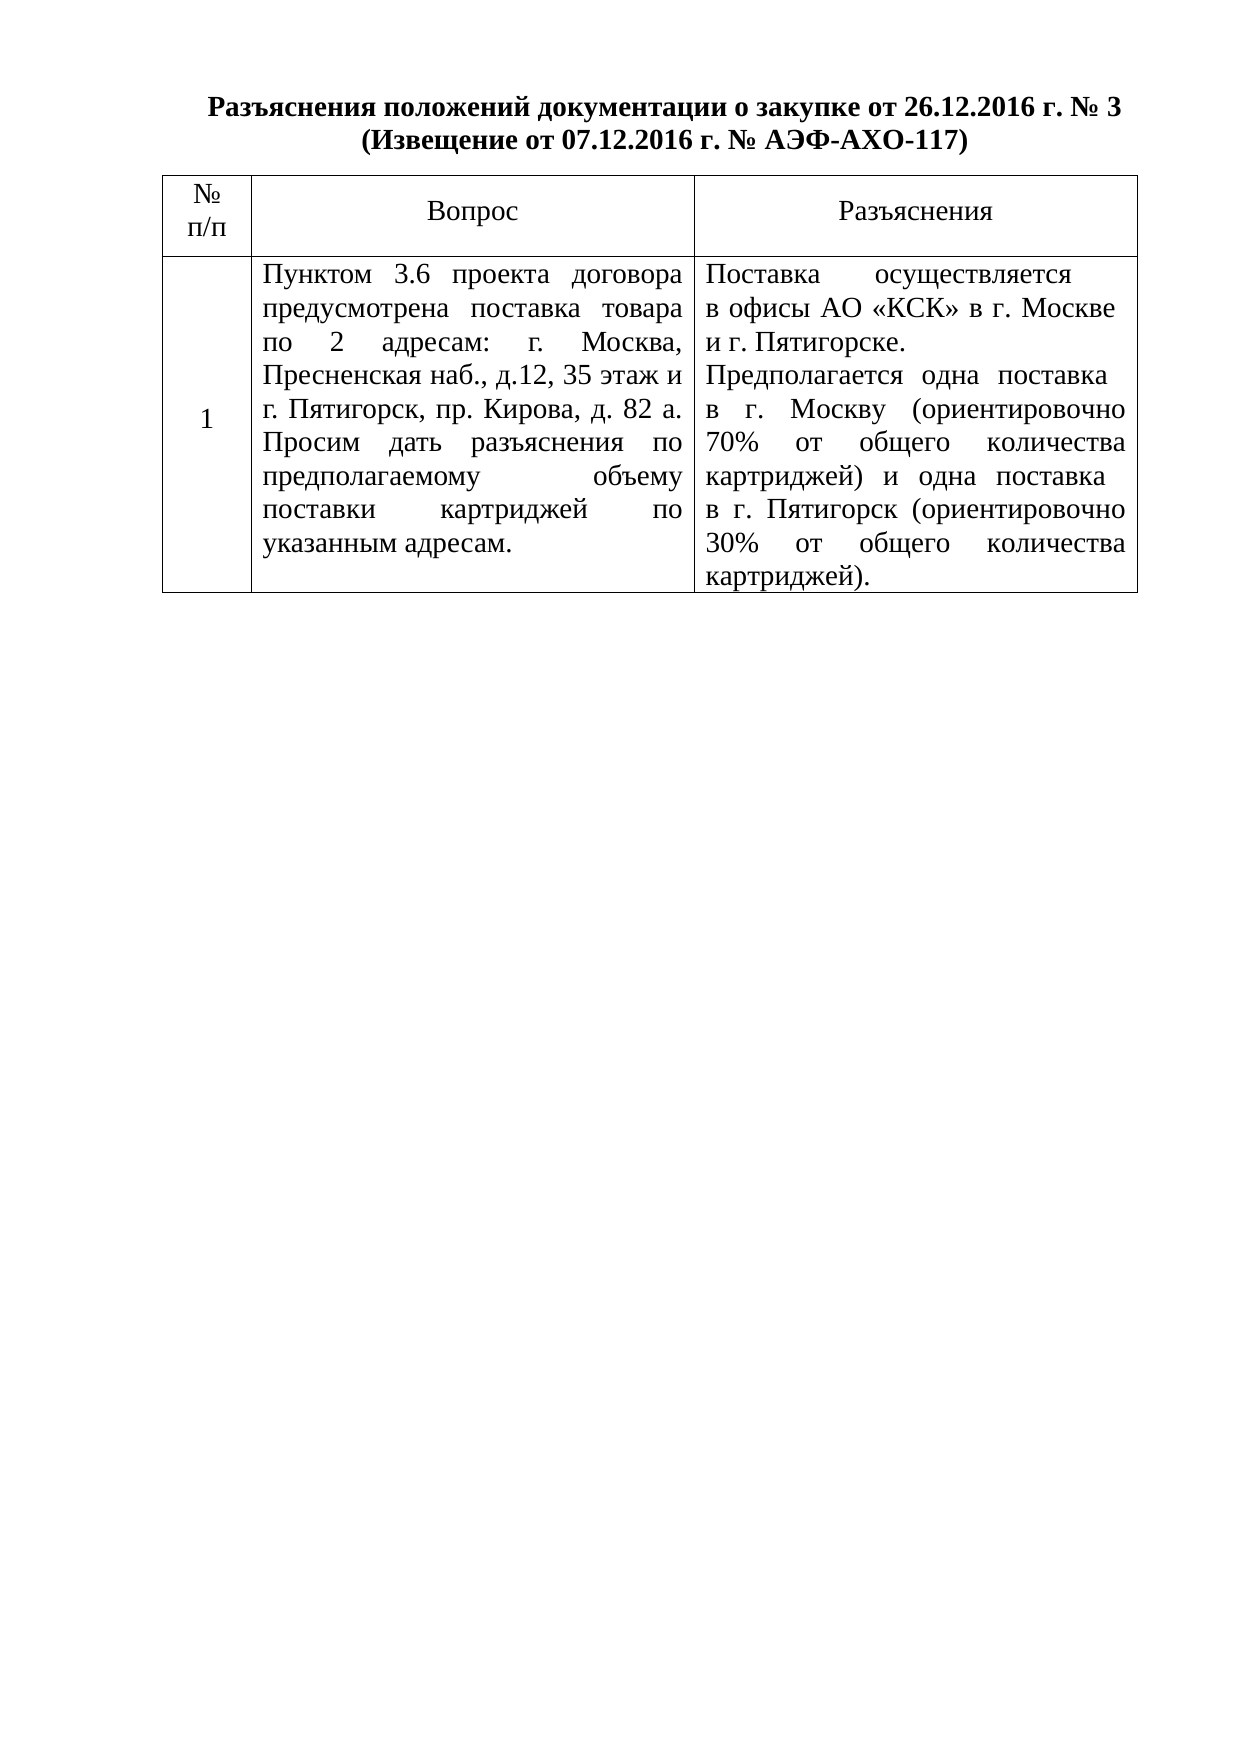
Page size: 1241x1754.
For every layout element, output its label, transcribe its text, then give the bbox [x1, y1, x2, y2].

table_cell Пунктом 3.6 проекта договора предусмотрена поставка товара по 2 адресам: г. Москва, Пресненская наб., д.12, 35 этаж и г. Пятигорск, пр. Кирова, д. 82 а. Просим дать разъяснения по предполагаемому объему поставки картриджей по указанным адресам. [252, 257, 694, 592]
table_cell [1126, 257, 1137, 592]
table_cell 1 [163, 257, 251, 592]
text (Извещение от 07.12.2016 г. № АЭФ-АХО-117) [177, 122, 1152, 156]
table_header Разъяснения [695, 176, 1137, 256]
text Разъяснения положений документации о закупке от 26.12.2016 г. № 3 [177, 89, 1152, 122]
table_header № п/п [163, 176, 251, 256]
table_header Вопрос [252, 176, 694, 256]
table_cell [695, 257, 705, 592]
